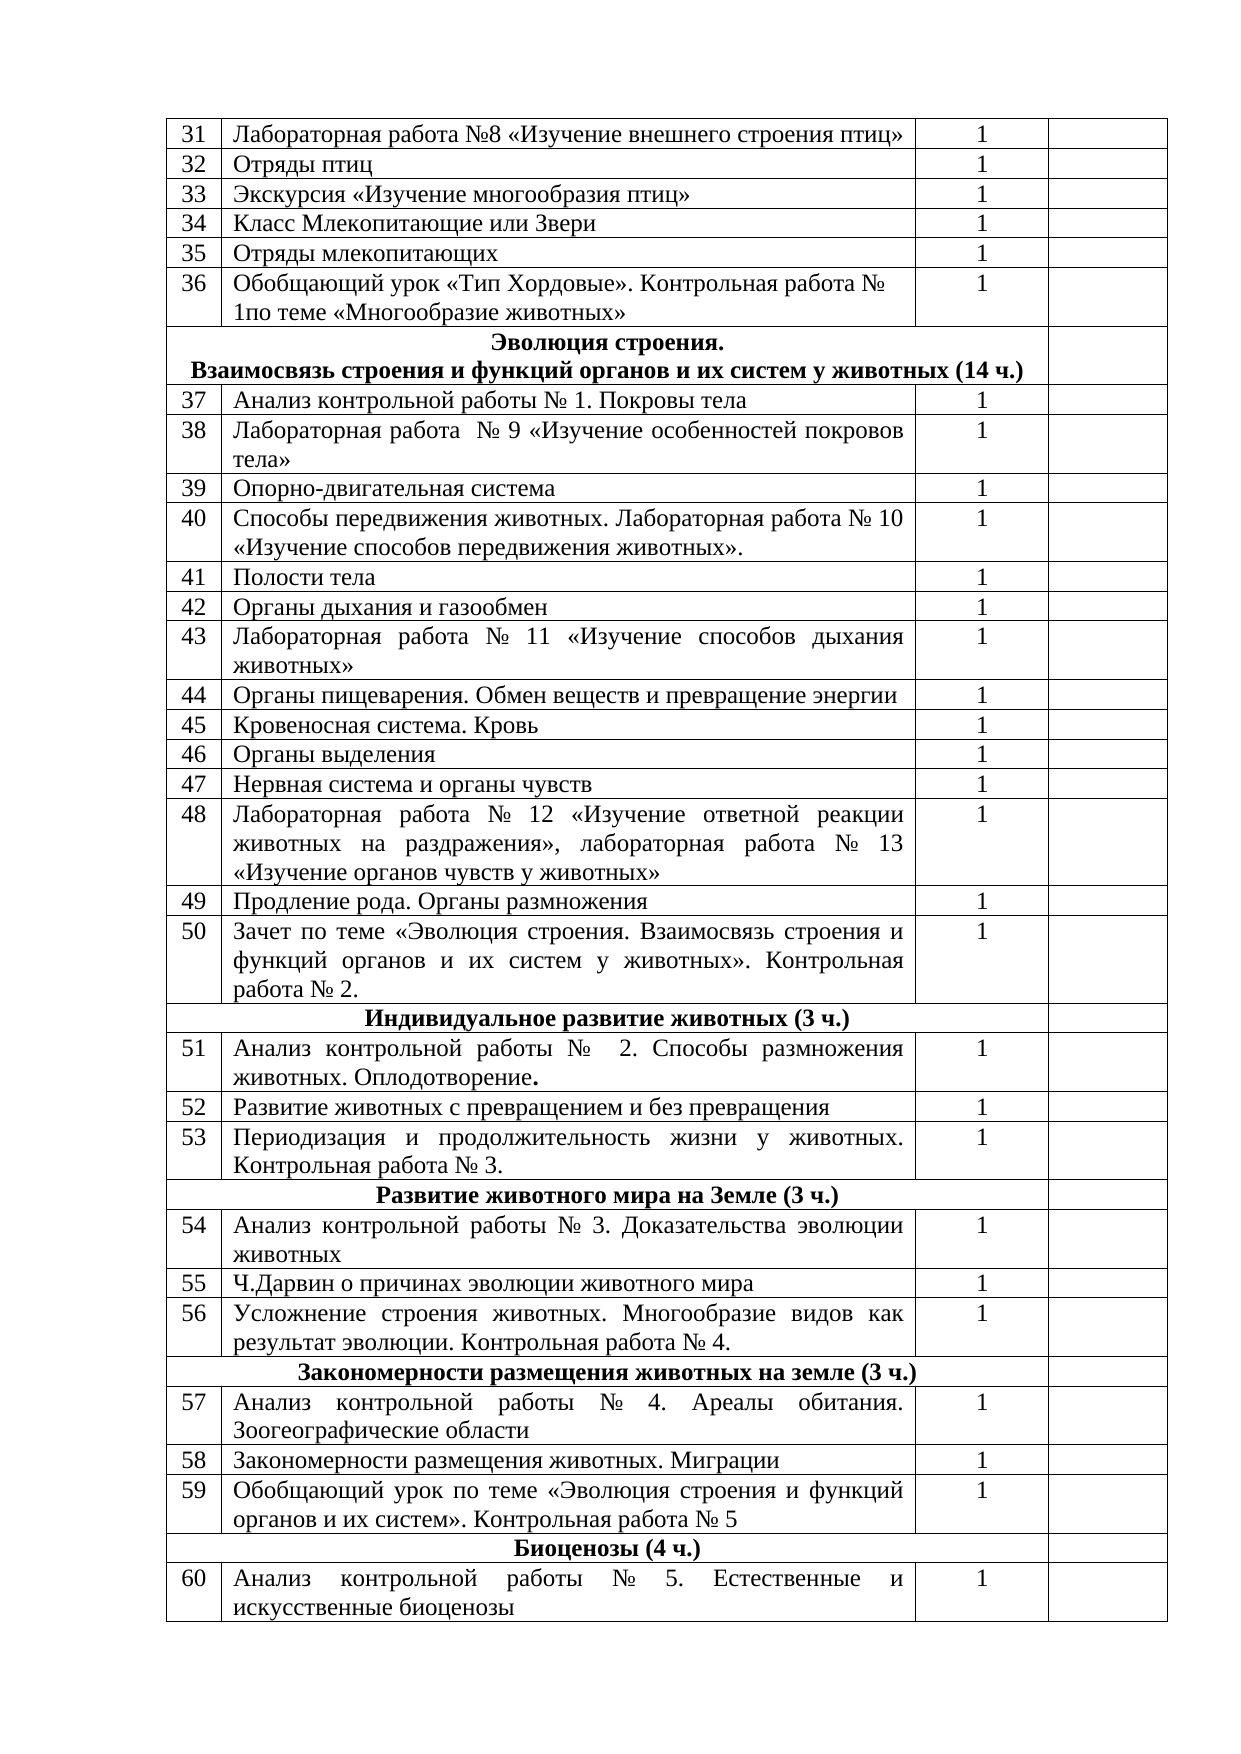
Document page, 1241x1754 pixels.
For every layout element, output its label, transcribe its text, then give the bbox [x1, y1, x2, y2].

table_cell [1049, 179, 1167, 207]
table_cell Отряды млекопитающих [222, 238, 915, 267]
table_cell 34 [167, 209, 221, 237]
table_cell Развитие животного мира на Земле (3 ч.) [167, 1180, 1048, 1209]
table_cell Развитие животных с превращением и без превращения [222, 1092, 915, 1121]
table_cell [1049, 1563, 1167, 1621]
table_cell [1049, 1534, 1167, 1562]
table_cell [1049, 621, 1167, 679]
table_cell [1049, 1004, 1167, 1032]
table_cell Класс Млекопитающие или Звери [222, 209, 915, 237]
table_cell Биоценозы (4 ч.) [167, 1534, 1048, 1562]
table_cell 1 [916, 503, 1048, 561]
table_cell Обобщающий урок по теме «Эволюция строения и функций органов и их систем». Контрольная работа № 5 [222, 1475, 915, 1532]
table_cell 49 [167, 886, 221, 915]
table_cell 1 [916, 799, 1048, 885]
table_cell 36 [167, 268, 221, 326]
table_cell 55 [167, 1269, 221, 1297]
table_cell Закономерности размещения животных на земле (3 ч.) [167, 1357, 1048, 1386]
table_cell [1049, 474, 1167, 502]
table_cell 1 [916, 680, 1048, 709]
table_cell 44 [167, 680, 221, 709]
table_cell 1 [916, 268, 1048, 326]
table_cell 33 [167, 179, 221, 207]
table_cell 35 [167, 238, 221, 267]
table_cell 50 [167, 916, 221, 1002]
table_cell [1049, 1210, 1167, 1267]
table_cell 1 [916, 1475, 1048, 1532]
table_cell [1049, 916, 1167, 1002]
table_cell 47 [167, 769, 221, 798]
table_cell 1 [916, 1298, 1048, 1356]
table_cell [1049, 1122, 1167, 1179]
table_cell [1049, 1033, 1167, 1091]
table_cell 40 [167, 503, 221, 561]
table_cell Зачет по теме «Эволюция строения. Взаимосвязь строения и функций органов и их систем у животных». Контрольная работа № 2. [222, 916, 915, 1002]
table_cell Лабораторная работа № 11 «Изучение способов дыхания животных» [222, 621, 915, 679]
table_cell 1 [916, 1387, 1048, 1444]
table_cell 38 [167, 415, 221, 472]
table_cell Нервная система и органы чувств [222, 769, 915, 798]
table_cell 32 [167, 149, 221, 178]
table_cell [1049, 1180, 1167, 1209]
table_cell [1049, 710, 1167, 738]
table_cell [1049, 149, 1167, 178]
table_cell Отряды птиц [222, 149, 915, 178]
table_cell 56 [167, 1298, 221, 1356]
table_cell 1 [916, 209, 1048, 237]
table_cell Закономерности размещения животных. Миграции [222, 1445, 915, 1474]
table_cell [1049, 886, 1167, 915]
table_cell 1 [916, 592, 1048, 620]
table_cell 41 [167, 562, 221, 591]
table_cell 59 [167, 1475, 221, 1532]
table_cell Индивидуальное развитие животных (3 ч.) [167, 1004, 1048, 1032]
table_cell Способы передвижения животных. Лабораторная работа № 10 «Изучение способов передвижения животных». [222, 503, 915, 561]
table_cell 53 [167, 1122, 221, 1179]
table_cell 54 [167, 1210, 221, 1267]
table_cell [1049, 209, 1167, 237]
table_cell 1 [916, 1033, 1048, 1091]
table_cell 1 [916, 1210, 1048, 1267]
table_cell [1049, 1445, 1167, 1474]
table_cell 1 [916, 562, 1048, 591]
table_cell 1 [916, 238, 1048, 267]
table_cell [1049, 268, 1167, 326]
table_cell Продление рода. Органы размножения [222, 886, 915, 915]
table_cell [1049, 1387, 1167, 1444]
table_cell [1049, 1092, 1167, 1121]
table_cell Органы дыхания и газообмен [222, 592, 915, 620]
table_cell [1049, 1357, 1167, 1386]
table_cell 57 [167, 1387, 221, 1444]
table_cell 1 [916, 916, 1048, 1002]
table_cell 1 [916, 149, 1048, 178]
table_cell 43 [167, 621, 221, 679]
table_cell 1 [916, 179, 1048, 207]
table_cell 37 [167, 385, 221, 414]
table_cell 60 [167, 1563, 221, 1621]
table_cell 31 [167, 119, 221, 148]
table_cell [1049, 592, 1167, 620]
table_cell 52 [167, 1092, 221, 1121]
table_cell [1049, 385, 1167, 414]
table_cell Ч.Дарвин о причинах эволюции животного мира [222, 1269, 915, 1297]
table_cell Лабораторная работа № 9 «Изучение особенностей покровов тела» [222, 415, 915, 472]
table_cell [1049, 415, 1167, 472]
table_cell Экскурсия «Изучение многообразия птиц» [222, 179, 915, 207]
table_cell Анализ контрольной работы № 4. Ареалы обитания. Зоогеографические области [222, 1387, 915, 1444]
table_cell Лабораторная работа № 12 «Изучение ответной реакции животных на раздражения», лабораторная работа № 13 «Изучение органов чувств у животных» [222, 799, 915, 885]
table_cell 1 [916, 1269, 1048, 1297]
table_cell 1 [916, 1092, 1048, 1121]
table_cell Полости тела [222, 562, 915, 591]
table_cell 1 [916, 621, 1048, 679]
table_cell 46 [167, 740, 221, 768]
table_cell Анализ контрольной работы № 5. Естественные и искусственные биоценозы [222, 1563, 915, 1621]
table_cell [1049, 119, 1167, 148]
table_cell [1049, 1475, 1167, 1532]
table_cell 1 [916, 119, 1048, 148]
table_cell 1 [916, 769, 1048, 798]
table_cell 45 [167, 710, 221, 738]
table_cell [1049, 503, 1167, 561]
table_cell Анализ контрольной работы № 3. Доказательства эволюции животных [222, 1210, 915, 1267]
table_cell [1049, 562, 1167, 591]
table_cell 58 [167, 1445, 221, 1474]
table_cell Периодизация и продолжительность жизни у животных. Контрольная работа № 3. [222, 1122, 915, 1179]
table_cell Анализ контрольной работы № 2. Способы размножения животных. Оплодотворение. [222, 1033, 915, 1091]
table_cell [1049, 1269, 1167, 1297]
table_cell [1049, 1298, 1167, 1356]
table_cell Кровеносная система. Кровь [222, 710, 915, 738]
table_cell 1 [916, 415, 1048, 472]
table_cell 1 [916, 710, 1048, 738]
table_cell 1 [916, 886, 1048, 915]
table_cell 1 [916, 474, 1048, 502]
table_cell 1 [916, 740, 1048, 768]
table_cell Органы пищеварения. Обмен веществ и превращение энергии [222, 680, 915, 709]
table_cell Усложнение строения животных. Многообразие видов как результат эволюции. Контрольная работа № 4. [222, 1298, 915, 1356]
table_cell [1049, 327, 1167, 384]
table_cell 1 [916, 1563, 1048, 1621]
table_cell 48 [167, 799, 221, 885]
table_cell [1049, 680, 1167, 709]
table_cell [1049, 238, 1167, 267]
table_cell Анализ контрольной работы № 1. Покровы тела [222, 385, 915, 414]
table_cell Эволюция строения. Взаимосвязь строения и функций органов и их систем у животных (14 ч.) [167, 327, 1048, 384]
table_cell [1049, 740, 1167, 768]
table_cell [1049, 769, 1167, 798]
table_cell 1 [916, 1122, 1048, 1179]
table_cell Обобщающий урок «Тип Хордовые». Контрольная работа № 1по теме «Многообразие животных» [222, 268, 915, 326]
table_cell Лабораторная работа №8 «Изучение внешнего строения птиц» [222, 119, 915, 148]
table_cell 51 [167, 1033, 221, 1091]
table_cell [1049, 799, 1167, 885]
table_cell 42 [167, 592, 221, 620]
table_cell 1 [916, 385, 1048, 414]
table_cell Органы выделения [222, 740, 915, 768]
table_cell 39 [167, 474, 221, 502]
table_cell 1 [916, 1445, 1048, 1474]
table_cell Опорно-двигательная система [222, 474, 915, 502]
